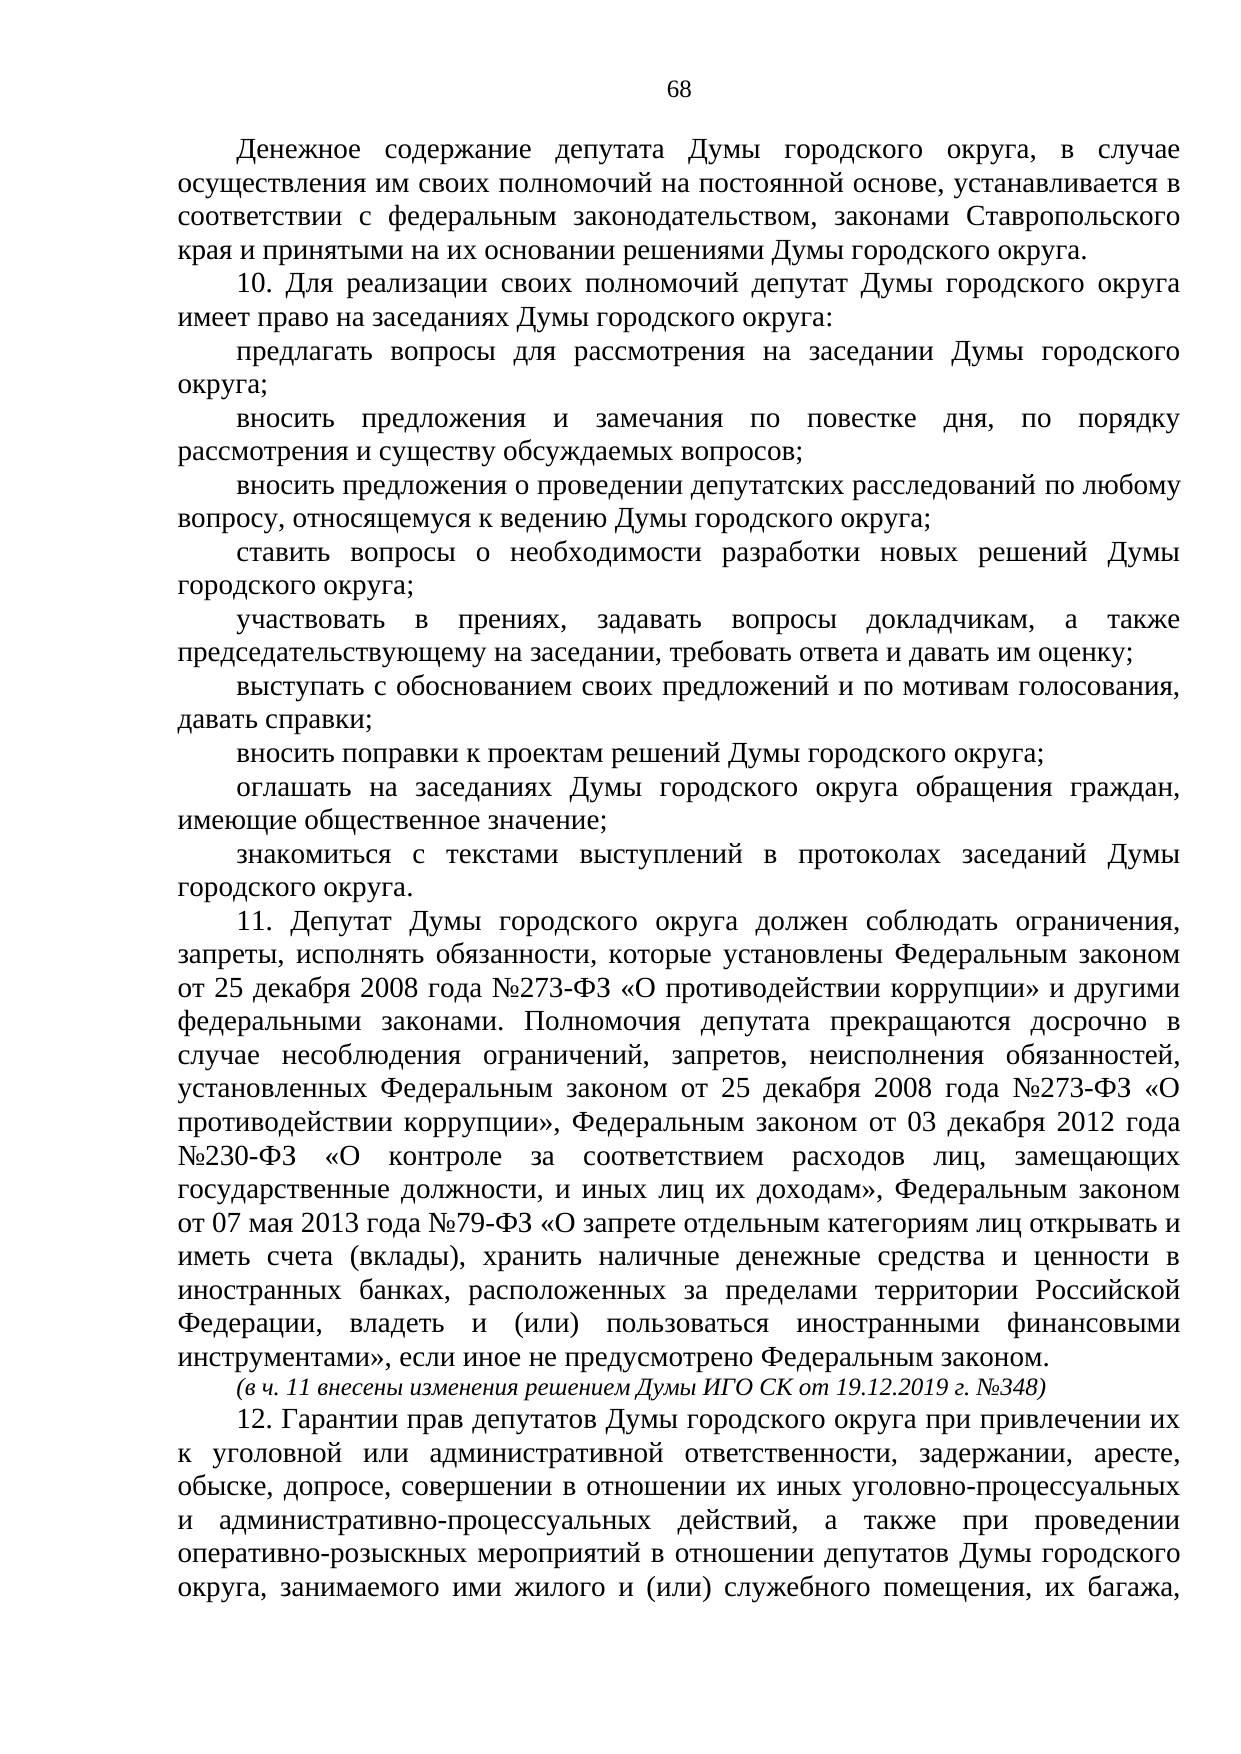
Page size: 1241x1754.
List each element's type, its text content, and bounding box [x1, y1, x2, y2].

text выступать с обоснованием своих предложений и по мотивам голосования, давать справки; [177, 668, 1181, 735]
text вносить поправки к проектам решений Думы городского округа; [177, 735, 1181, 769]
text ставить вопросы о необходимости разработки новых решений Думы городского округа; [177, 534, 1181, 601]
text 11. Депутат Думы городского округа должен соблюдать ограничения, запреты, исполнять обязанности, которые установлены Федеральным законом от 25 декабря 2008 года №273-ФЗ «О противодействии коррупции» и другими федеральными законами. Полномочия депутата прекращаются досрочно в случае несоблюдения ограничений, запретов, неисполнения обязанностей, установленных Федеральным законом от 25 декабря 2008 года №273-ФЗ «О противодействии коррупции», Федеральным законом от 03 декабря 2012 года №230-ФЗ «О контроле за соответствием расходов лиц, замещающих государственные должности, и иных лиц их доходам», Федеральным законом от 07 мая 2013 года №79-ФЗ «О запрете отдельным категориям лиц открывать и иметь счета (вклады), хранить наличные денежные средства и ценности в иностранных банках, расположенных за пределами территории Российской Федерации, владеть и (или) пользоваться иностранными финансовыми инструментами», если иное не предусмотрено Федеральным законом. [177, 903, 1181, 1372]
text Денежное содержание депутата Думы городского округа, в случае осуществления им своих полномочий на постоянной основе, устанавливается в соответствии с федеральным законодательством, законами Ставропольского края и принятыми на их основании решениями Думы городского округа. [177, 131, 1181, 266]
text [177, 1401, 1181, 1602]
text знакомиться с текстами выступлений в протоколах заседаний Думы городского округа. [177, 836, 1181, 903]
text предлагать вопросы для рассмотрения на заседании Думы городского округа; [177, 333, 1181, 400]
text оглашать на заседаниях Думы городского округа обращения граждан, имеющие общественное значение; [177, 769, 1181, 836]
text (в ч. 11 внесены изменения решением Думы ИГО СК от 19.12.2019 г. №348) [177, 1372, 1181, 1401]
text вносить предложения и замечания по повестке дня, по порядку рассмотрения и существу обсуждаемых вопросов; [177, 400, 1181, 467]
text вносить предложения о проведении депутатских расследований по любому вопросу, относящемуся к ведению Думы городского округа; [177, 467, 1181, 534]
text участвовать в прениях, задавать вопросы докладчикам, а также председательствующему на заседании, требовать ответа и давать им оценку; [177, 601, 1181, 668]
text 10. Для реализации своих полномочий депутат Думы городского округа имеет право на заседаниях Думы городского округа: [177, 266, 1181, 333]
